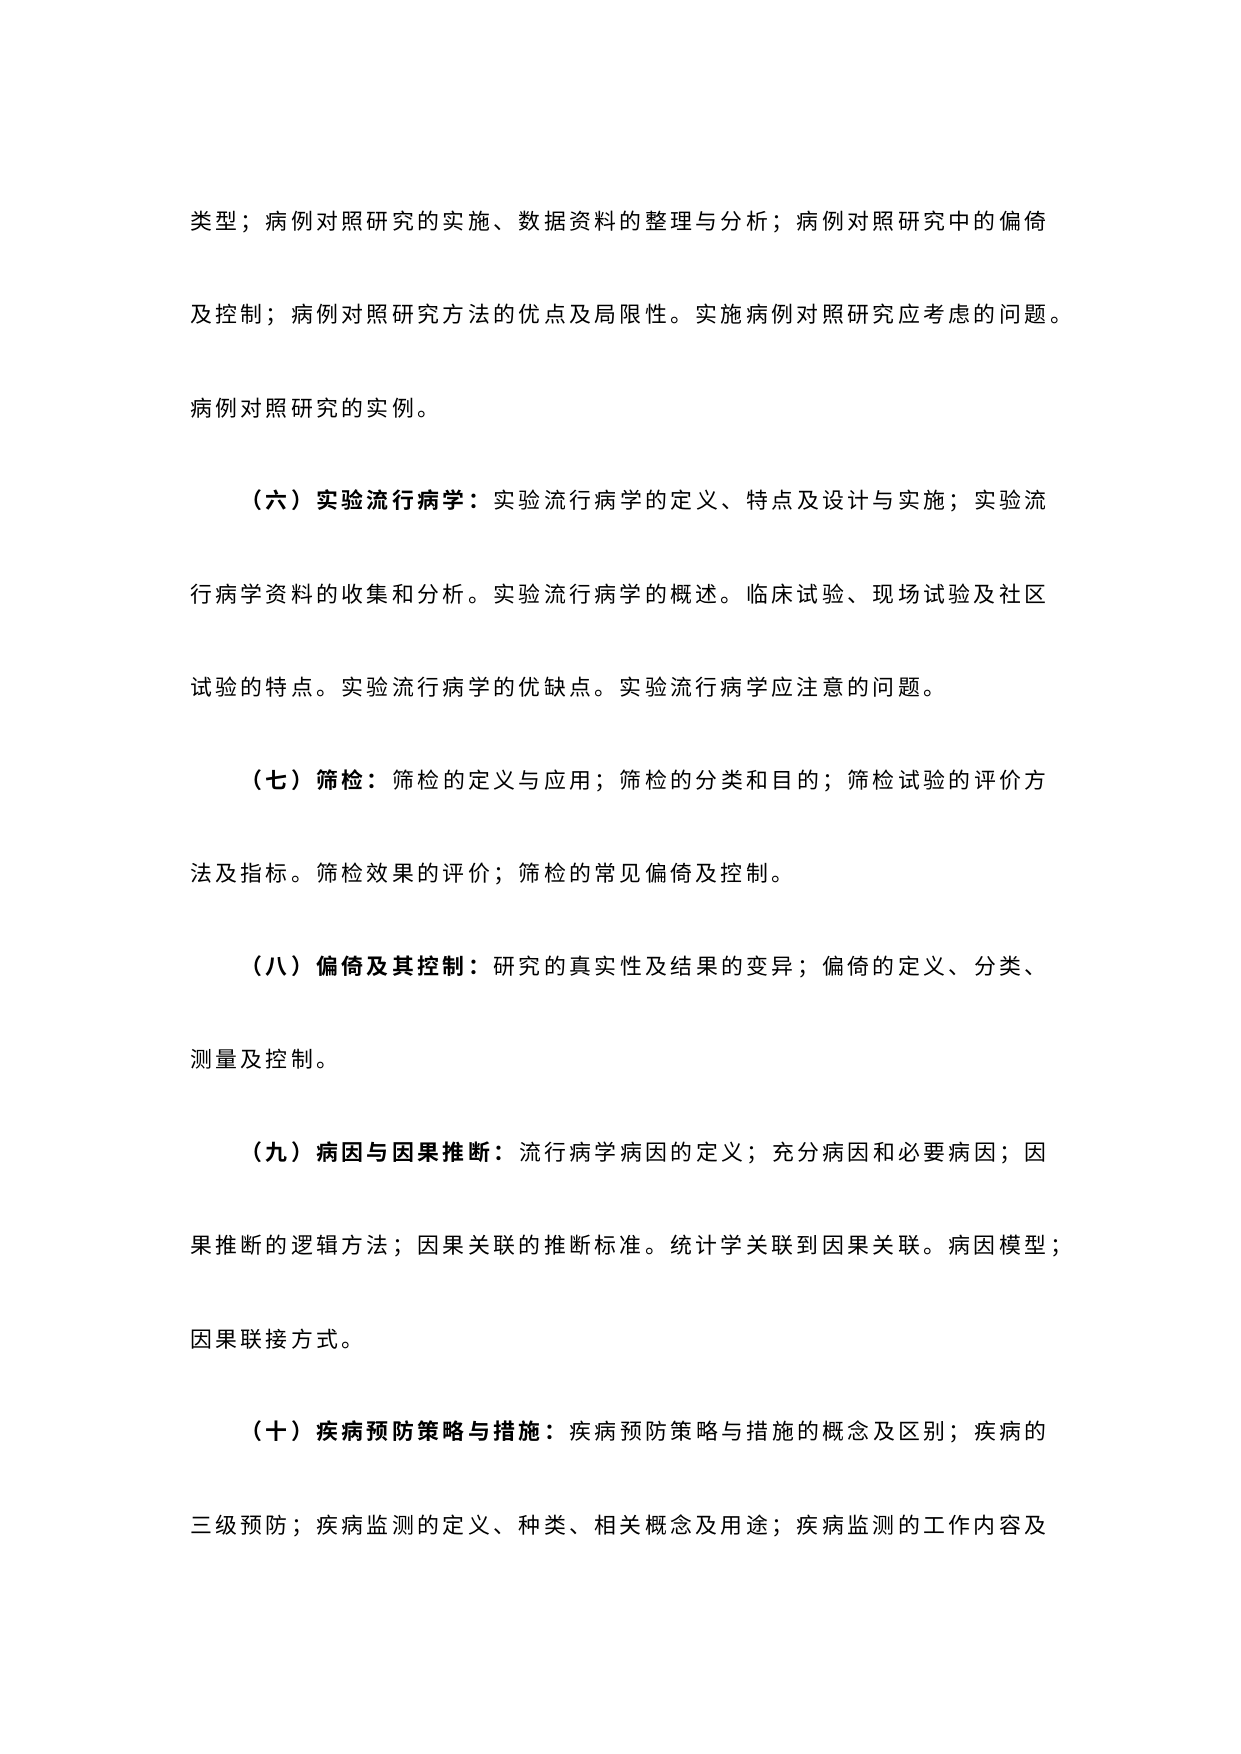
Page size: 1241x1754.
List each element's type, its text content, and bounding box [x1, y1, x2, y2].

text （七）筛检：筛检的定义与应用；筛检的分类和目的；筛检试验的评价方法及指标。筛检效果的评价；筛检的常见偏倚及控制。 [190, 713, 1050, 892]
text （八）偏倚及其控制：研究的真实性及结果的变异；偏倚的定义、分类、测量及控制。 [190, 899, 1050, 1078]
text （六）实验流行病学：实验流行病学的定义、特点及设计与实施；实验流行病学资料的收集和分析。实验流行病学的概述。临床试验、现场试验及社区试验的特点。实验流行病学的优缺点。实验流行病学应注意的问题。 [190, 434, 1050, 706]
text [190, 1365, 1050, 1543]
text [190, 154, 1050, 426]
text （九）病因与因果推断：流行病学病因的定义；充分病因和必要病因；因果推断的逻辑方法；因果关联的推断标准。统计学关联到因果关联。病因模型；因果联接方式。 [190, 1086, 1050, 1357]
